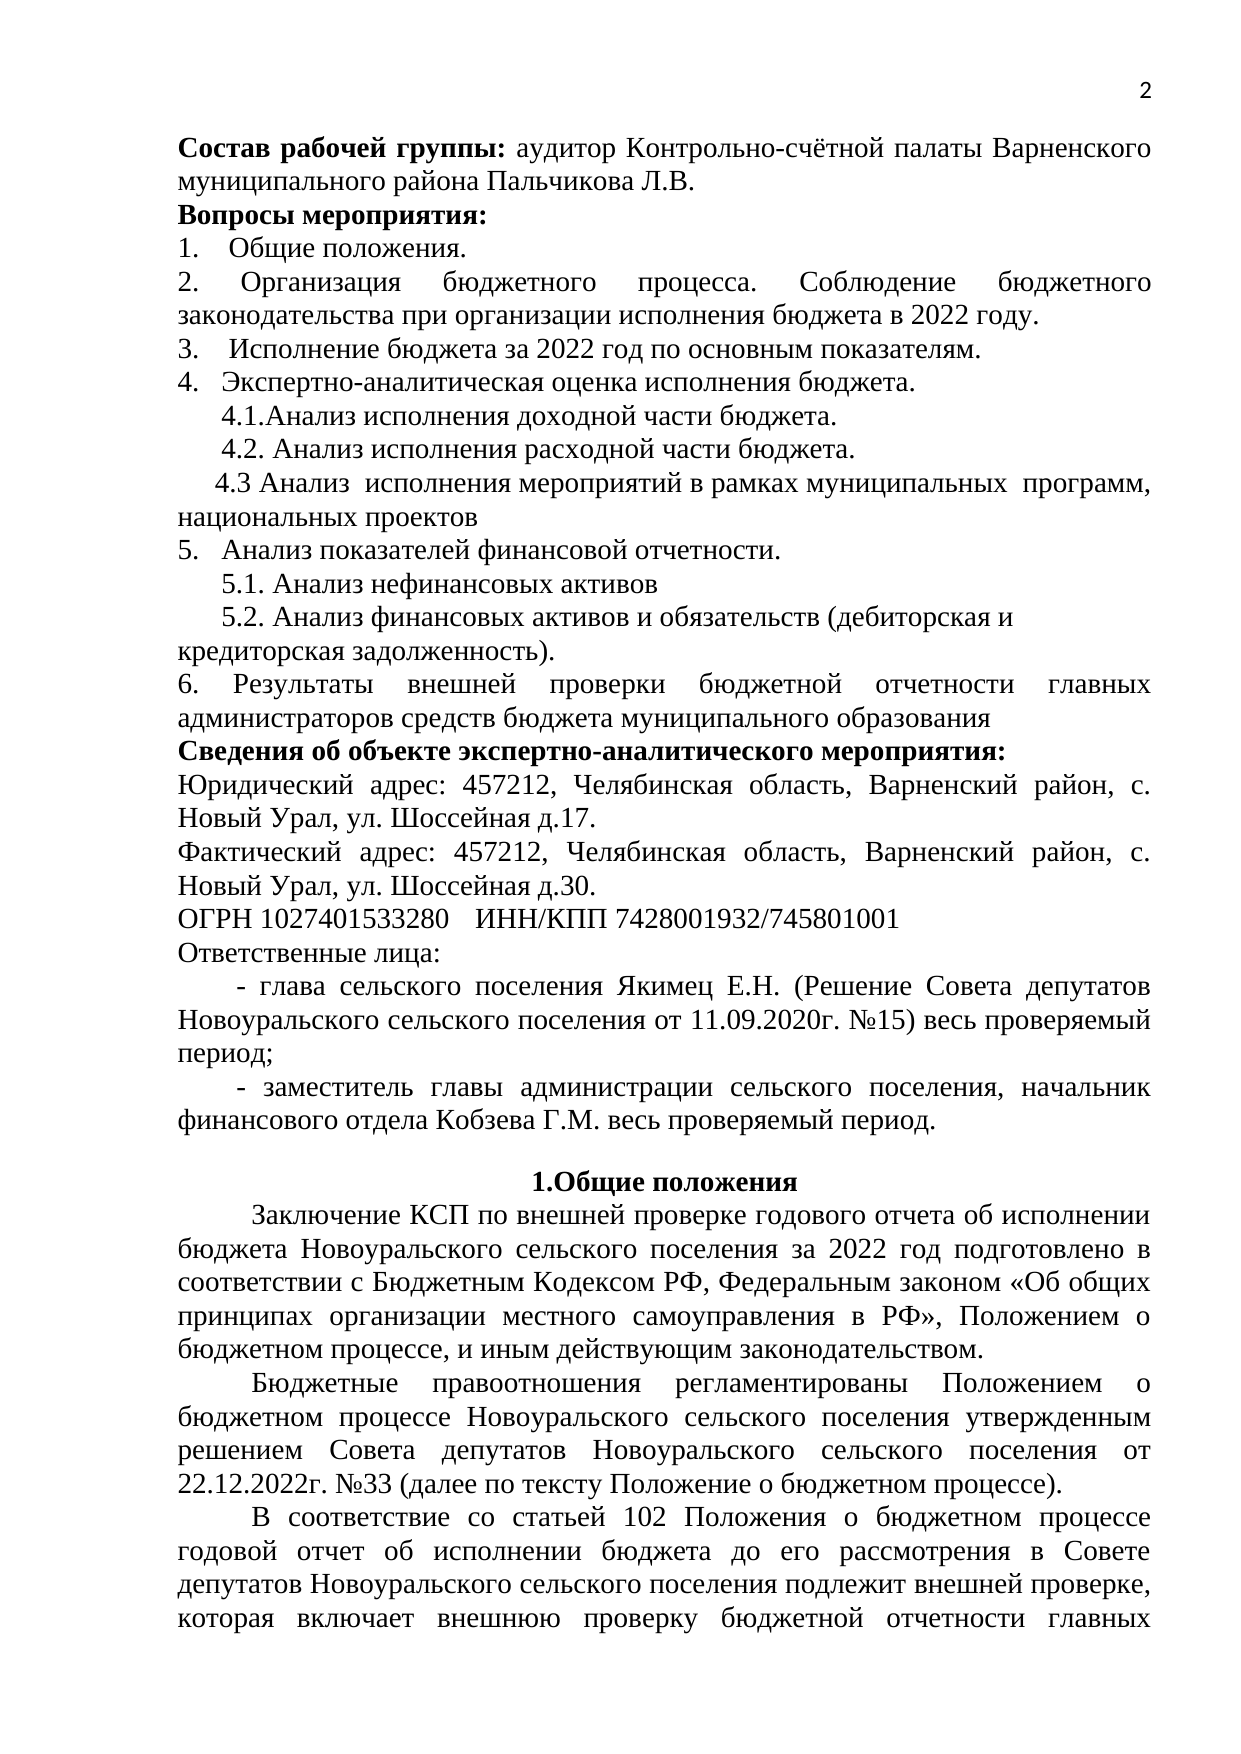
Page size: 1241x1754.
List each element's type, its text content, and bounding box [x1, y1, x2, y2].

text 4.2. Анализ исполнения расходной части бюджета. [177, 432, 1152, 465]
text 5.2. Анализ финансовых активов и обязательств (дебиторская и кредиторская задолженность). [177, 599, 1152, 666]
text 2. Организация бюджетного процесса. Соблюдение бюджетного законодательства при организации исполнения бюджета в 2022 году. [177, 264, 1152, 331]
text Заключение КСП по внешней проверке годового отчета об исполнении бюджета Новоуральского сельского поселения за 2022 год подготовлено в соответствии с Бюджетным Кодексом РФ, Федеральным законом «Об общих принципах организации местного самоуправления в РФ», Положением о бюджетном процессе, и иным действующим законодательством. [177, 1197, 1152, 1365]
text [177, 1499, 1152, 1633]
text Юридический адрес: 457212, Челябинская область, Варненский район, с. Новый Урал, ул. Шоссейная д.17. [177, 767, 1152, 834]
text 1. Общие положения. [177, 230, 1152, 264]
text 4. Экспертно-аналитическая оценка исполнения бюджета. [177, 364, 1152, 398]
text ОГРН 1027401533280 ИНН/КПП 7428001932/745801001 [177, 901, 1152, 935]
text Ответственные лица: [177, 935, 1152, 968]
text Бюджетные правоотношения регламентированы Положением о бюджетном процессе Новоуральского сельского поселения утвержденным решением Совета депутатов Новоуральского сельского поселения от 22.12.2022г. №33 (далее по тексту Положение о бюджетном процессе). [177, 1365, 1152, 1499]
text Сведения об объекте экспертно-аналитического мероприятия: [177, 733, 1152, 767]
text Фактический адрес: 457212, Челябинская область, Варненский район, с. Новый Урал, ул. Шоссейная д.30. [177, 834, 1152, 901]
text 4.1.Анализ исполнения доходной части бюджета. [177, 398, 1152, 432]
text 5. Анализ показателей финансовой отчетности. [177, 532, 1152, 566]
text 1.Общие положения [177, 1164, 1152, 1197]
text 6. Результаты внешней проверки бюджетной отчетности главных администраторов средств бюджета муниципального образования [177, 666, 1152, 733]
text - глава сельского поселения Якимец Е.Н. (Решение Совета депутатов Новоуральского сельского поселения от 11.09.2020г. №15) весь проверяемый период; [177, 968, 1152, 1069]
text - заместитель главы администрации сельского поселения, начальник финансового отдела Кобзева Г.М. весь проверяемый период. [177, 1069, 1152, 1136]
text 4.3 Анализ исполнения мероприятий в рамках муниципальных программ, национальных проектов [177, 465, 1152, 532]
text 5.1. Анализ нефинансовых активов [177, 566, 1152, 599]
text Состав рабочей группы: аудитор Контрольно-счётной палаты Варненского муниципального района Пальчикова Л.В. [177, 130, 1152, 197]
text 3. Исполнение бюджета за 2022 год по основным показателям. [177, 331, 1152, 364]
text Вопросы мероприятия: [177, 197, 1152, 230]
